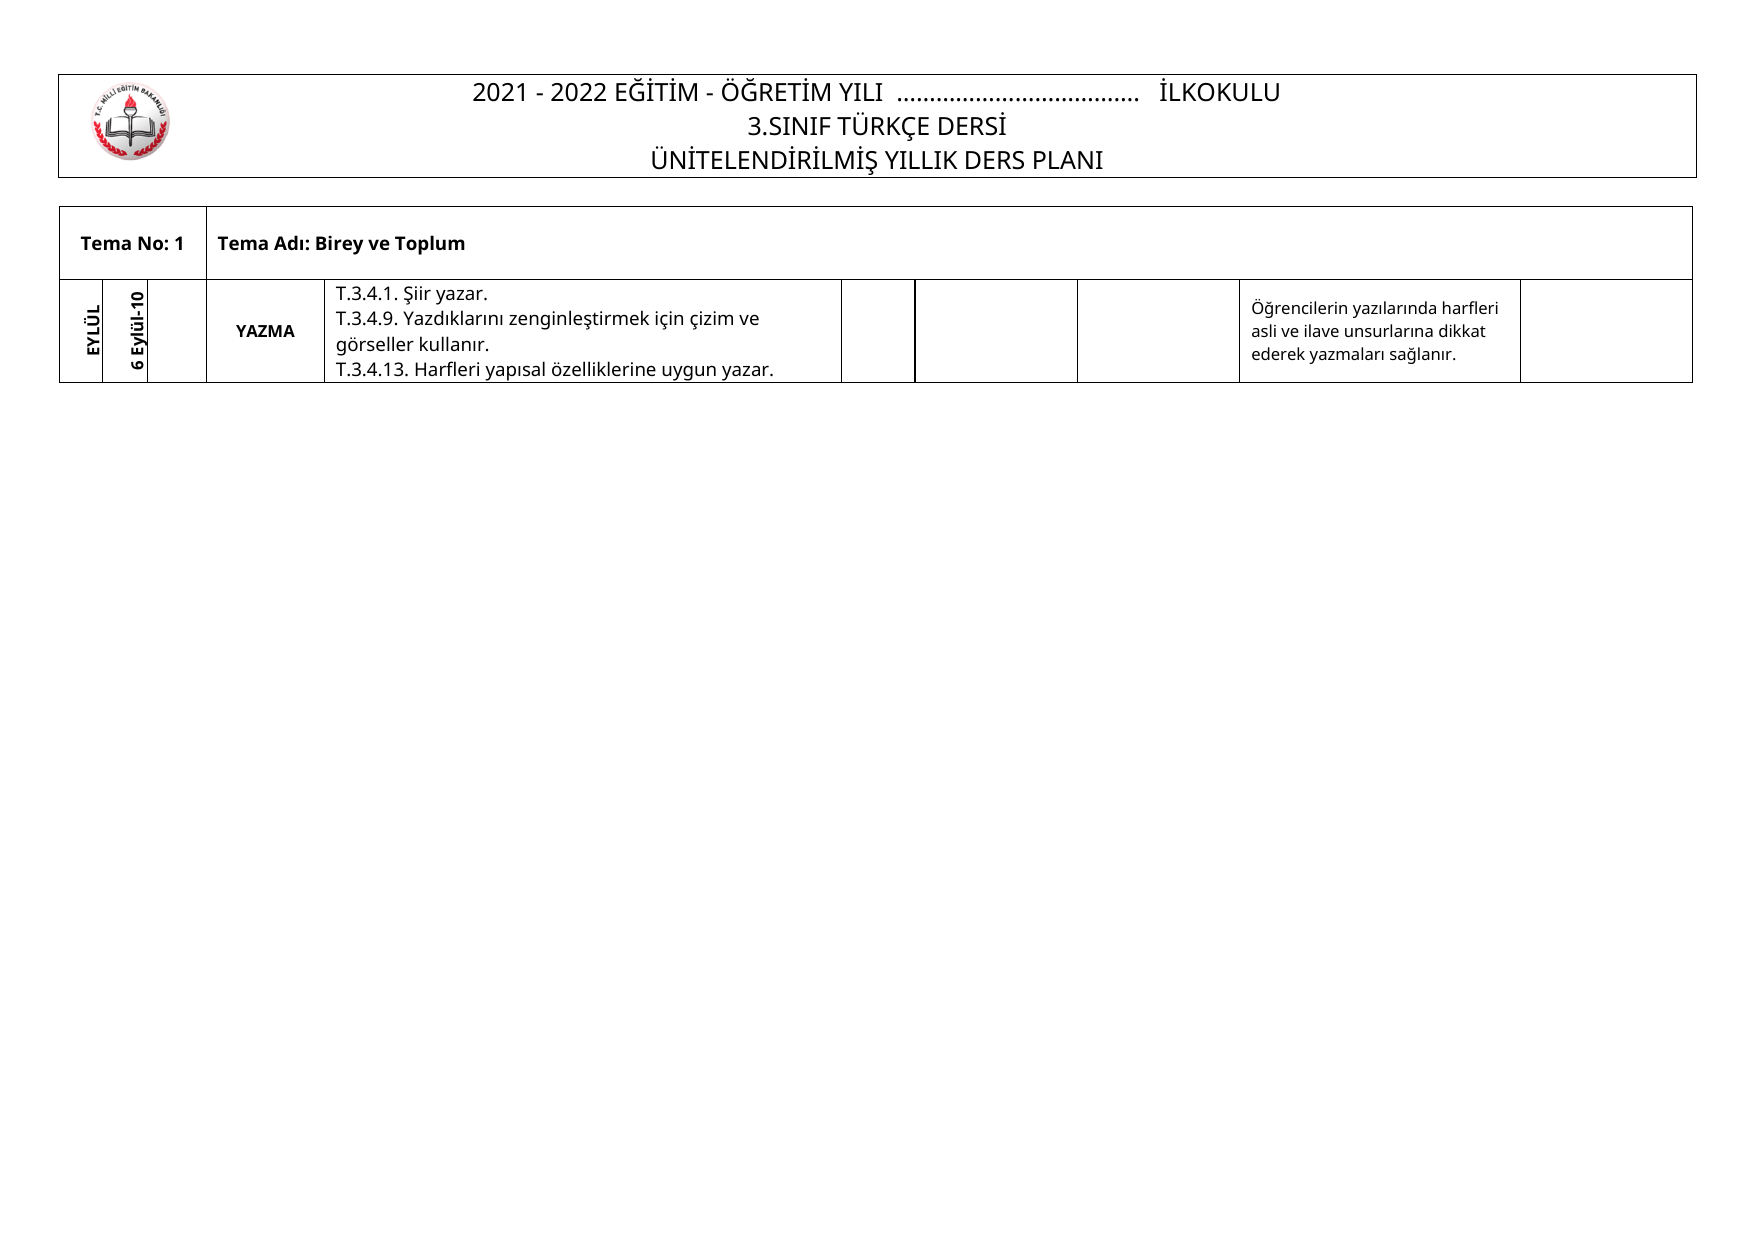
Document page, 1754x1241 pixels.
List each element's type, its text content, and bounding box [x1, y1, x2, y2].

table_header Tema Adı: Birey ve Toplum [207, 207, 1692, 279]
picture [85, 77, 175, 167]
table_header Tema No: 1 [60, 207, 206, 279]
table_cell YAZMA [207, 280, 324, 382]
table_cell T.3.4.1. Şiir yazar. T.3.4.9. Yazdıklarını zenginleştirmek için çizim ve görseller kullanır. T.3.4.13. Harfleri yapısal özelliklerine uygun yazar. [325, 280, 841, 382]
table_cell Öğrencilerin yazılarında harfleri asli ve ilave unsurlarına dikkat ederek yazmaları sağlanır. [1240, 280, 1520, 382]
